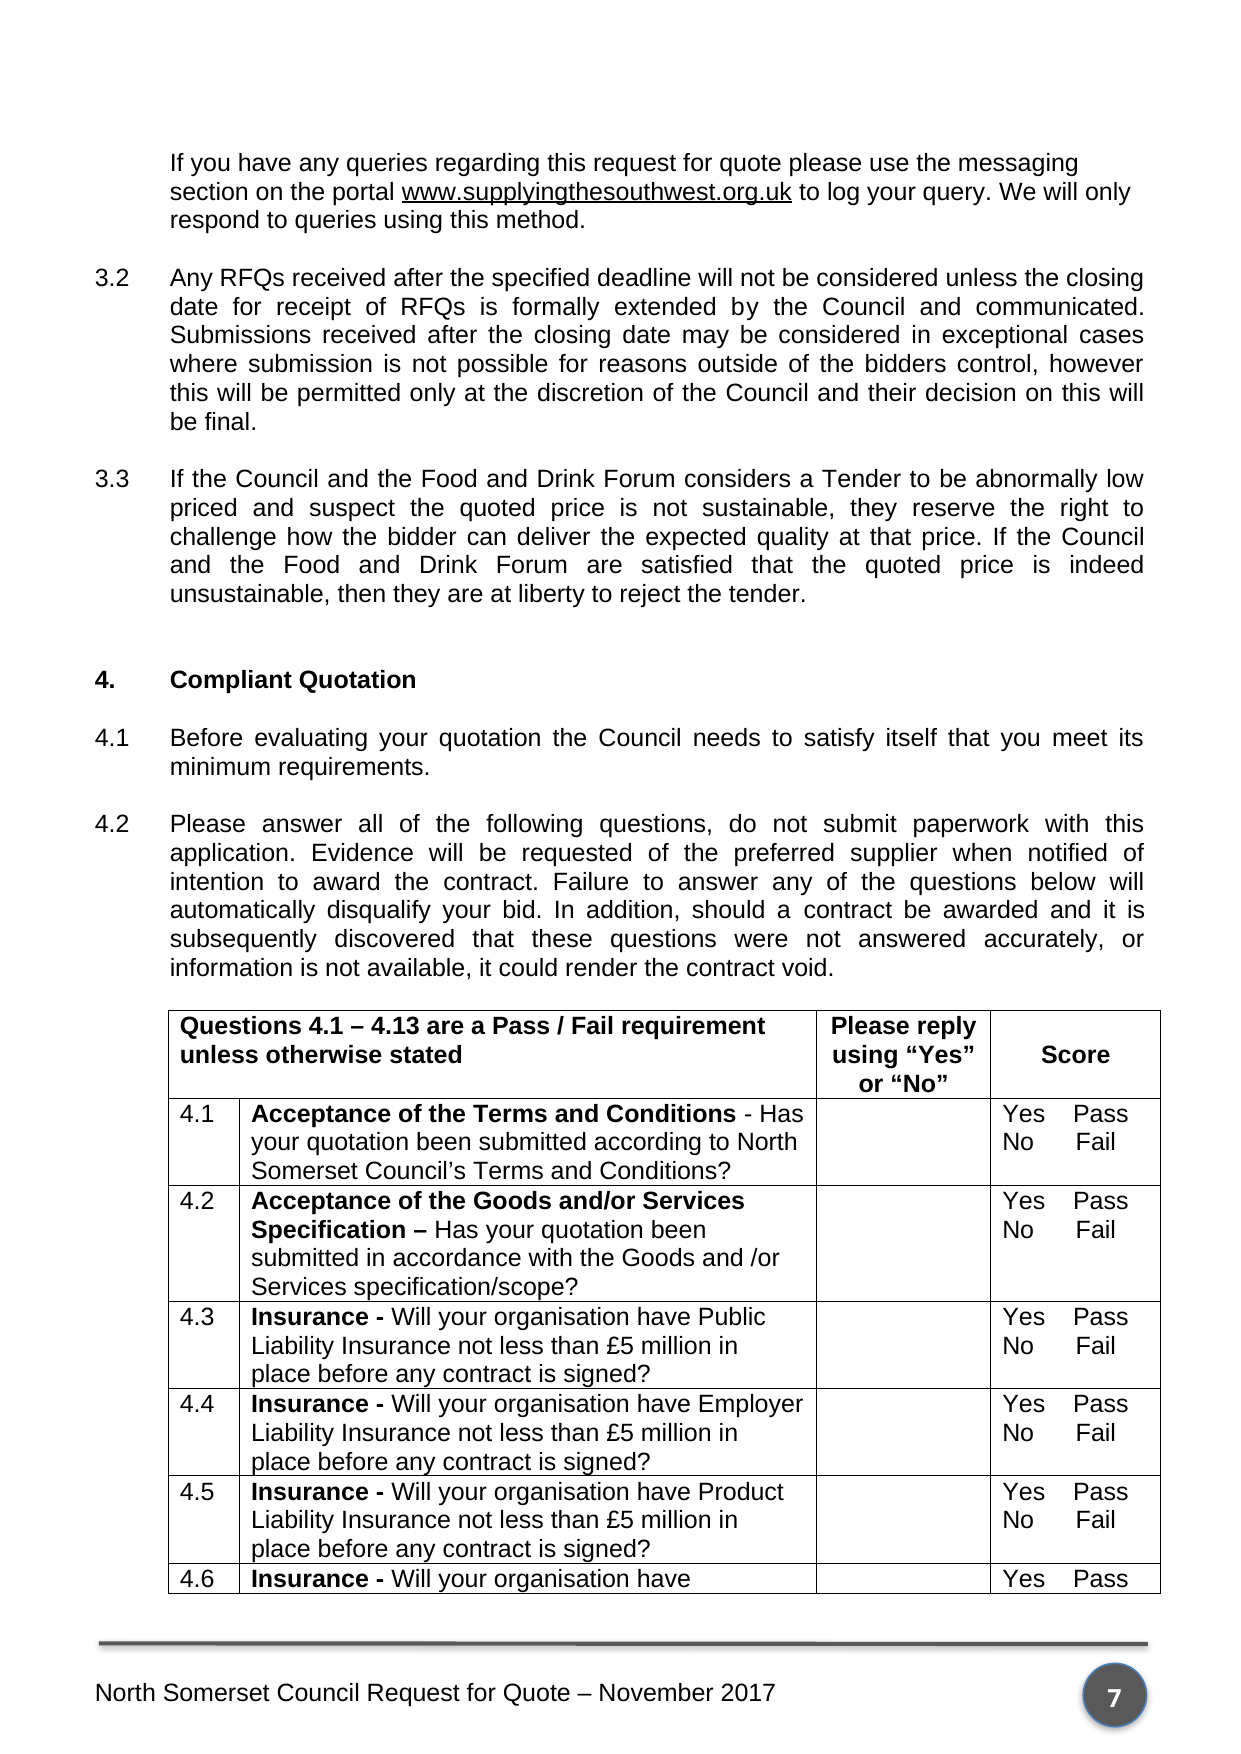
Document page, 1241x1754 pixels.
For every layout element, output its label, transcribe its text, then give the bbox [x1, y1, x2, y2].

table_cell Yes Pass No Fail [991, 1186, 1160, 1301]
table_cell [817, 1389, 990, 1475]
table_cell [817, 1186, 990, 1301]
table_cell 4.1 [169, 1099, 239, 1185]
table_cell Acceptance of the Goods and/or Services Specification – Has your quotation been submitted in accordance with the Goods and /or Services specification/scope? [240, 1186, 816, 1301]
table_header Questions 4.1 – 4.13 are a Pass / Fail requirement unless otherwise stated [169, 1011, 816, 1097]
table_cell [817, 1099, 990, 1185]
table_cell 4.6 [169, 1564, 239, 1592]
table_cell Yes Pass No Fail [991, 1099, 1160, 1185]
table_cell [240, 1564, 816, 1592]
table_cell 4.2 [169, 1186, 239, 1301]
table_cell Yes Pass No Fail [991, 1564, 1160, 1592]
text 4.1 Before evaluating your quotation the Council needs to satisfy itself that you meet its minimum requirements. [94, 723, 1146, 780]
text 4. Compliant Quotation [94, 665, 1146, 694]
table_cell Insurance - Will your organisation have Employer Liability Insurance not less than £5 million in place before any contract is signed? [240, 1389, 816, 1475]
table_cell Insurance - Will your organisation have Product Liability Insurance not less than £5 million in place before any contract is signed? [240, 1476, 816, 1563]
table_cell 4.5 [169, 1476, 239, 1563]
table_cell [817, 1476, 990, 1563]
table_cell Yes Pass No Fail [991, 1476, 1160, 1563]
table_cell 4.3 [169, 1302, 239, 1388]
text 4.2 Please answer all of the following questions, do not submit paperwork with this application. Evidence will be requested of the preferred supplier when notified of intention to award the contract. Failure to answer any of the questions below will automatically disqualify your bid. In addition, should a contract be awarded and it is subsequently discovered that these questions were not answered accurately, or information is not available, it could render the contract void. [94, 809, 1146, 981]
table_cell Yes Pass No Fail [991, 1302, 1160, 1388]
table_cell [817, 1302, 990, 1388]
table_cell 4.4 [169, 1389, 239, 1475]
text If you have any queries regarding this request for quote please use the messaging section on the portal www.supplyingthesouthwest.org.uk to log your query. We will only respond to queries using this method. [169, 148, 1146, 234]
text 3.3 If the Council and the Food and Drink Forum considers a Tender to be abnormally low priced and suspect the quoted price is not sustainable, they reserve the right to challenge how the bidder can deliver the expected quality at that price. If the Council and the Food and Drink Forum are satisfied that the quoted price is indeed unsustainable, then they are at liberty to reject the tender. [94, 464, 1146, 608]
table_cell [817, 1564, 990, 1592]
table_cell Yes Pass No Fail [991, 1389, 1160, 1475]
table_header Score [991, 1011, 1160, 1097]
table_header Please reply using “Yes” or “No” [817, 1011, 990, 1097]
text 3.2 Any RFQs received after the specified deadline will not be considered unless the closing date for receipt of RFQs is formally extended by the Council and communicated. Submissions received after the closing date may be considered in exceptional cases where submission is not possible for reasons outside of the bidders control, however this will be permitted only at the discretion of the Council and their decision on this will be final. [94, 263, 1146, 435]
table_cell Insurance - Will your organisation have Public Liability Insurance not less than £5 million in place before any contract is signed? [240, 1302, 816, 1388]
table_cell Acceptance of the Terms and Conditions - Has your quotation been submitted according to North Somerset Council’s Terms and Conditions? [240, 1099, 816, 1185]
